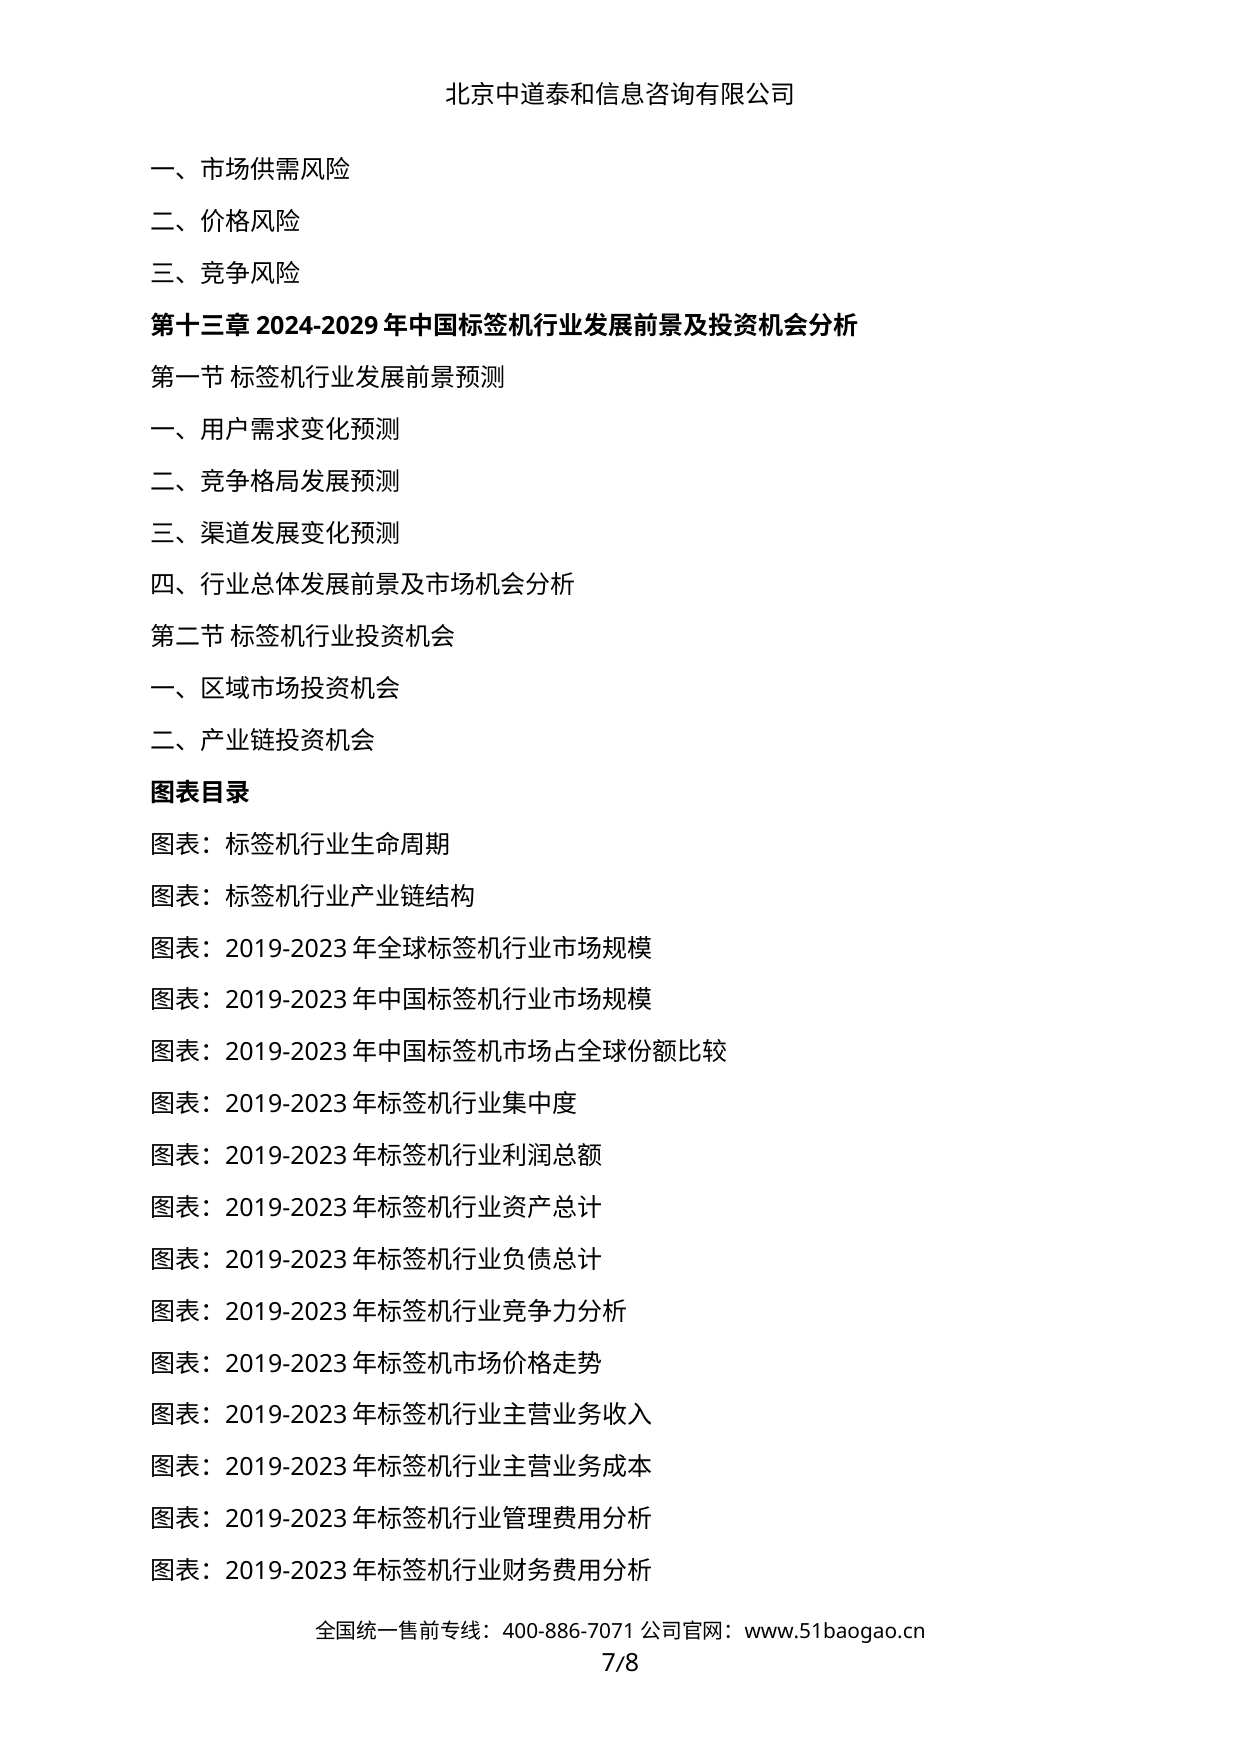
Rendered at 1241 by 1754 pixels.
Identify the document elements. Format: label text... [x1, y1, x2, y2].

text 图表：2019-2023年标签机行业负债总计 [150, 1239, 1090, 1276]
text 图表目录 [150, 772, 1090, 809]
text 一、区域市场投资机会 [150, 669, 1090, 705]
text 图表：2019-2023年标签机行业财务费用分析 [150, 1551, 1090, 1587]
text 图表：2019-2023年标签机市场价格走势 [150, 1343, 1090, 1379]
text 二、产业链投资机会 [150, 721, 1090, 757]
text 一、市场供需风险 [150, 150, 1090, 186]
text 三、竞争风险 [150, 254, 1090, 290]
text 图表：2019-2023年标签机行业集中度 [150, 1084, 1090, 1120]
text 图表：2019-2023年标签机行业资产总计 [150, 1187, 1090, 1224]
text 二、价格风险 [150, 202, 1090, 238]
text 图表：标签机行业生命周期 [150, 824, 1090, 861]
text 四、行业总体发展前景及市场机会分析 [150, 565, 1090, 601]
text 图表：2019-2023年标签机行业主营业务收入 [150, 1395, 1090, 1431]
text 一、用户需求变化预测 [150, 409, 1090, 446]
text 第二节 标签机行业投资机会 [150, 617, 1090, 653]
text 图表：2019-2023年中国标签机行业市场规模 [150, 980, 1090, 1016]
text 图表：2019-2023年标签机行业管理费用分析 [150, 1499, 1090, 1535]
text 三、渠道发展变化预测 [150, 513, 1090, 549]
text 二、竞争格局发展预测 [150, 461, 1090, 497]
text 图表：2019-2023年中国标签机市场占全球份额比较 [150, 1032, 1090, 1068]
text 图表：标签机行业产业链结构 [150, 876, 1090, 912]
text 图表：2019-2023年标签机行业主营业务成本 [150, 1447, 1090, 1483]
text 图表：2019-2023年标签机行业利润总额 [150, 1136, 1090, 1172]
text 第一节 标签机行业发展前景预测 [150, 357, 1090, 394]
text 第十三章 2024-2029年中国标签机行业发展前景及投资机会分析 [150, 306, 1090, 342]
text 图表：2019-2023年全球标签机行业市场规模 [150, 928, 1090, 964]
text 图表：2019-2023年标签机行业竞争力分析 [150, 1291, 1090, 1327]
